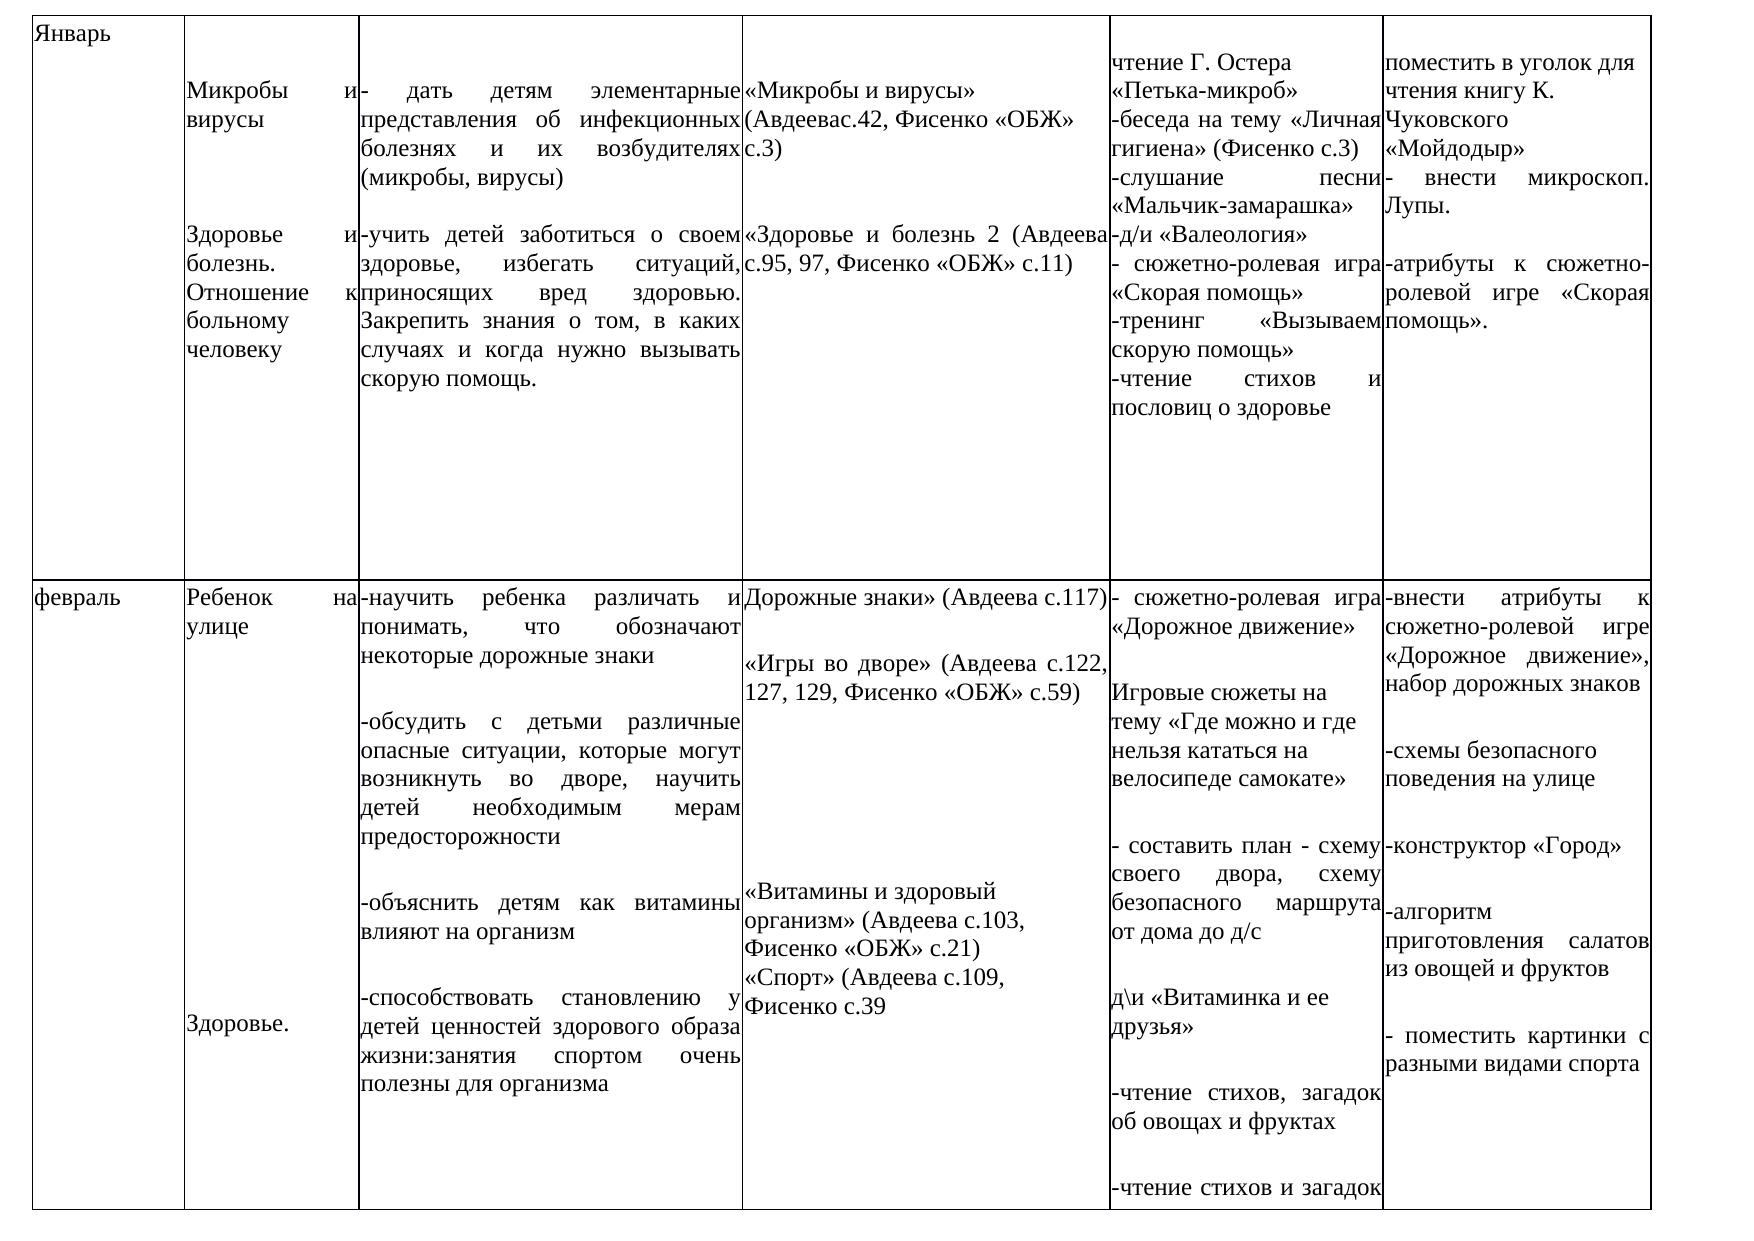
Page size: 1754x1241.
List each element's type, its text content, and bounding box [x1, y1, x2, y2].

table_cell Микробы и вирусы Здоровье и болезнь. Отношение к больному человеку [185, 16, 358, 579]
table_cell февраль [33, 581, 184, 1209]
table_cell «Микробы и вирусы» (Авдеевас.42, Фисенко «ОБЖ» с.3) «Здоровье и болезнь 2 (Авдеева с.95, 97, Фисенко «ОБЖ» с.11) [743, 16, 1109, 579]
table_cell Январь [33, 16, 184, 579]
table_cell поместить в уголок для чтения книгу К. Чуковского «Мойдодыр» - внести микроскоп. Лупы. -атрибуты к сюжетно-ролевой игре «Скорая помощь». [1384, 16, 1650, 579]
table_cell чтение Г. Остера «Петька-микроб» -беседа на тему «Личная гигиена» (Фисенко с.3) -слушание песни «Мальчик-замарашка» -д/и «Валеология» - сюжетно-ролевая игра «Скорая помощь» -тренинг «Вызываем скорую помощь» -чтение стихов и пословиц о здоровье [1111, 16, 1382, 579]
table_cell - дать детям элементарные представления об инфекционных болезнях и их возбудителях (микробы, вирусы) -учить детей заботиться о своем здоровье, избегать ситуаций, приносящих вред здоровью. Закрепить знания о том, в каких случаях и когда нужно вызывать скорую помощь. [360, 16, 742, 579]
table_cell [743, 581, 1109, 1209]
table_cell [360, 581, 742, 1209]
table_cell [1111, 581, 1382, 1209]
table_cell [1384, 581, 1650, 1209]
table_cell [185, 581, 358, 1209]
